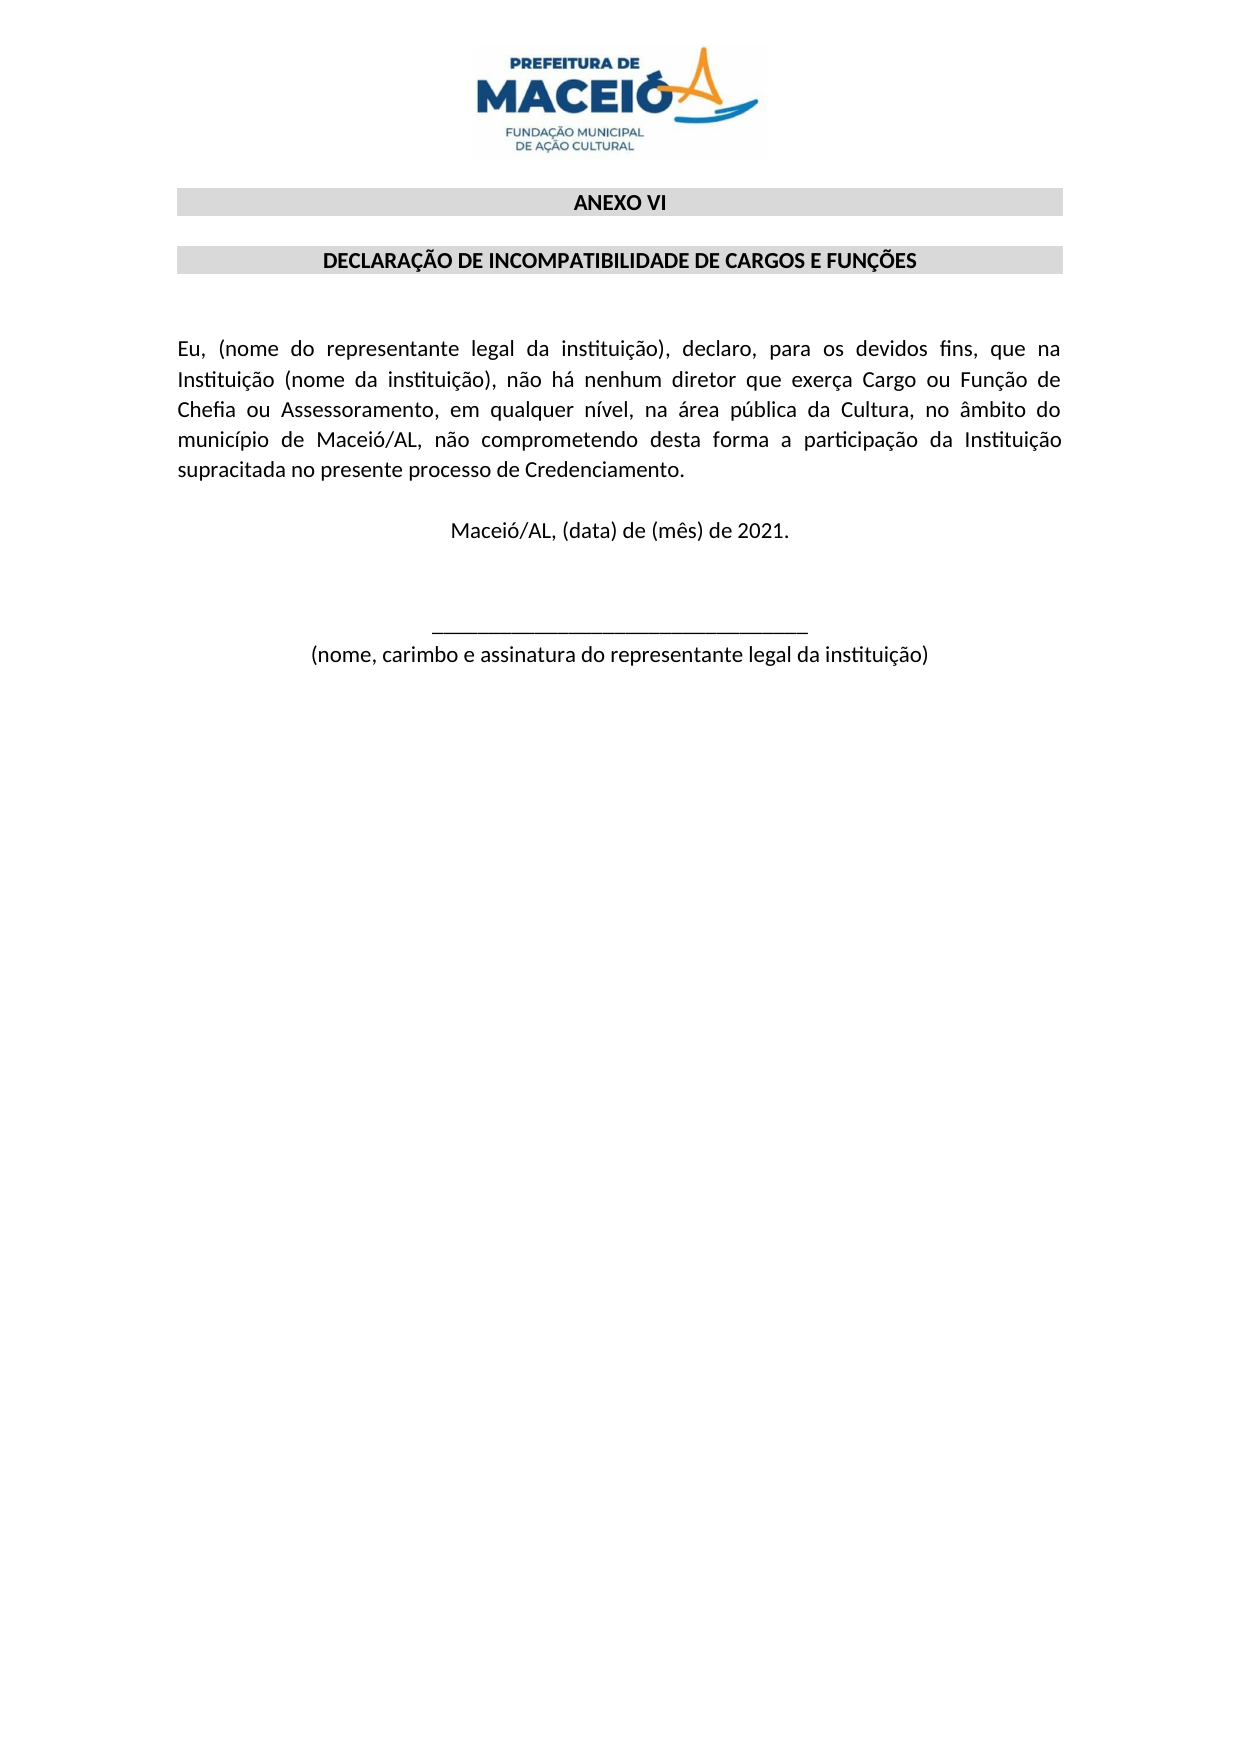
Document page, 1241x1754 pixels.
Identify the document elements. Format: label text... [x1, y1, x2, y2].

text (nome, carimbo e assinatura do representante legal da instituição) [177, 640, 1063, 668]
text _________________________________ [177, 609, 1063, 638]
picture [473, 44, 767, 160]
text DECLARAÇÃO DE INCOMPATIBILIDADE DE CARGOS E FUNÇÕES [177, 246, 1063, 274]
text Maceió/AL, (data) de (mês) de 2021. [177, 516, 1063, 544]
text ANEXO VI [177, 188, 1063, 216]
text Eu, (nome do representante legal da instituição), declaro, para os devidos fins, que na Instituição (nome da instituição), não há nenhum diretor que exerça Cargo ou Função de Chefia ou Assessoramento, em qualquer nível, na área pública da Cultura, no âmbito do município de Maceió/AL, não comprometendo desta forma a participação da Instituição supracitada no presente processo de Credenciamento. [177, 334, 1063, 483]
